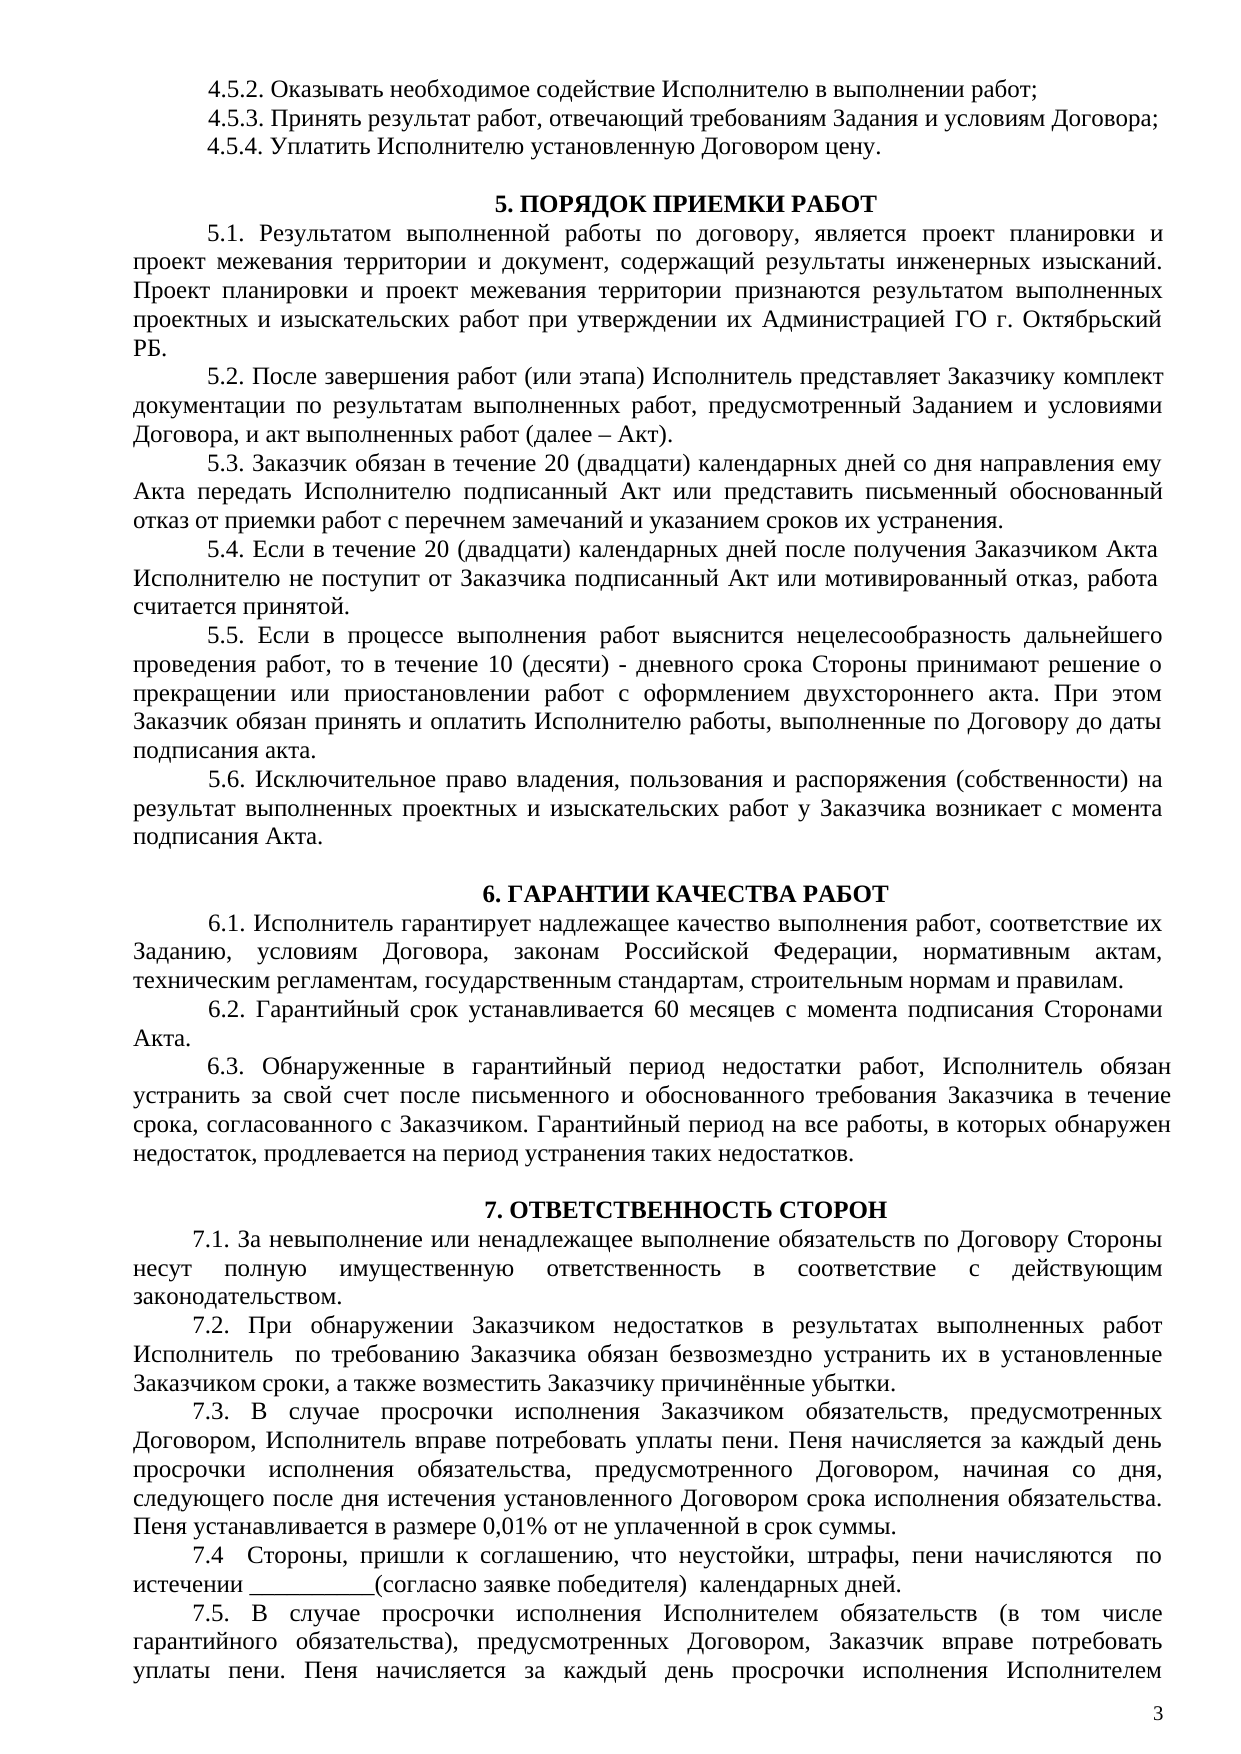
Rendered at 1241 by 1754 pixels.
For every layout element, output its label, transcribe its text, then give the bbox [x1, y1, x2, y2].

text 5.6. Исключительное право владения, пользования и распоряжения (собственности) на результат выполненных проектных и изыскательских работ у Заказчика возникает с момента подписания Акта. [133, 764, 1163, 850]
text 4.5.2. Оказывать необходимое содействие Исполнителю в выполнении работ; [133, 74, 1163, 103]
text 7.3. В случае просрочки исполнения Заказчиком обязательств, предусмотренных Договором, Исполнитель вправе потребовать уплаты пени. Пеня начисляется за каждый день просрочки исполнения обязательства, предусмотренного Договором, начиная со дня, следующего после дня истечения установленного Договором срока исполнения обязательства. Пеня устанавливается в размере 0,01% от не уплаченной в срок суммы. [133, 1396, 1163, 1540]
text 5.1. Результатом выполненной работы по договору, является проект планировки и проект межевания территории и документ, содержащий результаты инженерных изысканий. Проект планировки и проект межевания территории признаются результатом выполненных проектных и изыскательских работ при утверждении их Администрацией ГО г. Октябрьский РБ. [133, 218, 1163, 361]
text 4.5.3. Принять результат работ, отвечающий требованиям Задания и условиям Договора; [133, 103, 1163, 131]
text 6.3. Обнаруженные в гарантийный период недостатки работ, Исполнитель обязан устранить за свой счет после письменного и обоснованного требования Заказчика в течение срока, согласованного с Заказчиком. Гарантийный период на все работы, в которых обнаружен недостаток, продлевается на период устранения таких недостатков. [133, 1051, 1172, 1166]
text 5.2. После завершения работ (или этапа) Исполнитель представляет Заказчику комплект документации по результатам выполненных работ, предусмотренный Заданием и условиями Договора, и акт выполненных работ (далее – Акт). [133, 361, 1163, 448]
text 5.5. Если в процессе выполнения работ выяснится нецелесообразность дальнейшего проведения работ, то в течение 10 (десяти) - дневного срока Стороны принимают решение о прекращении или приостановлении работ с оформлением двухстороннего акта. При этом Заказчик обязан принять и оплатить Исполнителю работы, выполненные по Договору до даты подписания акта. [133, 620, 1163, 764]
text 4.5.4. Уплатить Исполнителю установленную Договором цену. [133, 131, 1163, 160]
text 6. ГАРАНТИИ КАЧЕСТВА РАБОТ [133, 879, 1163, 908]
text 6.1. Исполнитель гарантирует надлежащее качество выполнения работ, соответствие их Заданию, условиям Договора, законам Российской Федерации, нормативным актам, техническим регламентам, государственным стандартам, строительным нормам и правилам. [133, 908, 1163, 994]
text 7.2. При обнаружении Заказчиком недостатков в результатах выполненных работ Исполнитель по требованию Заказчика обязан безвозмездно устранить их в установленные Заказчиком сроки, а также возместить Заказчику причинённые убытки. [133, 1310, 1163, 1396]
text 7.4 Стороны, пришли к соглашению, что неустойки, штрафы, пени начисляются по истечении __________(согласно заявке победителя) календарных дней. [133, 1540, 1163, 1598]
text 5.3. Заказчик обязан в течение 20 (двадцати) календарных дней со дня направления ему Акта передать Исполнителю подписанный Акт или представить письменный обоснованный отказ от приемки работ с перечнем замечаний и указанием сроков их устранения. [133, 448, 1163, 534]
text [133, 1598, 1163, 1684]
text 7. ОТВЕТСТВЕННОСТЬ СТОРОН [133, 1195, 1163, 1224]
text 6.2. Гарантийный срок устанавливается 60 месяцев с момента подписания Сторонами Акта. [133, 994, 1163, 1051]
text 5. ПОРЯДОК ПРИЕМКИ РАБОТ [133, 189, 1163, 218]
text 7.1. За невыполнение или ненадлежащее выполнение обязательств по Договору Стороны несут полную имущественную ответственность в соответствие с действующим законодательством. [133, 1224, 1163, 1310]
text 5.4. Если в течение 20 (двадцати) календарных дней после получения Заказчиком Акта Исполнителю не поступит от Заказчика подписанный Акт или мотивированный отказ, работа считается принятой. [133, 534, 1159, 620]
